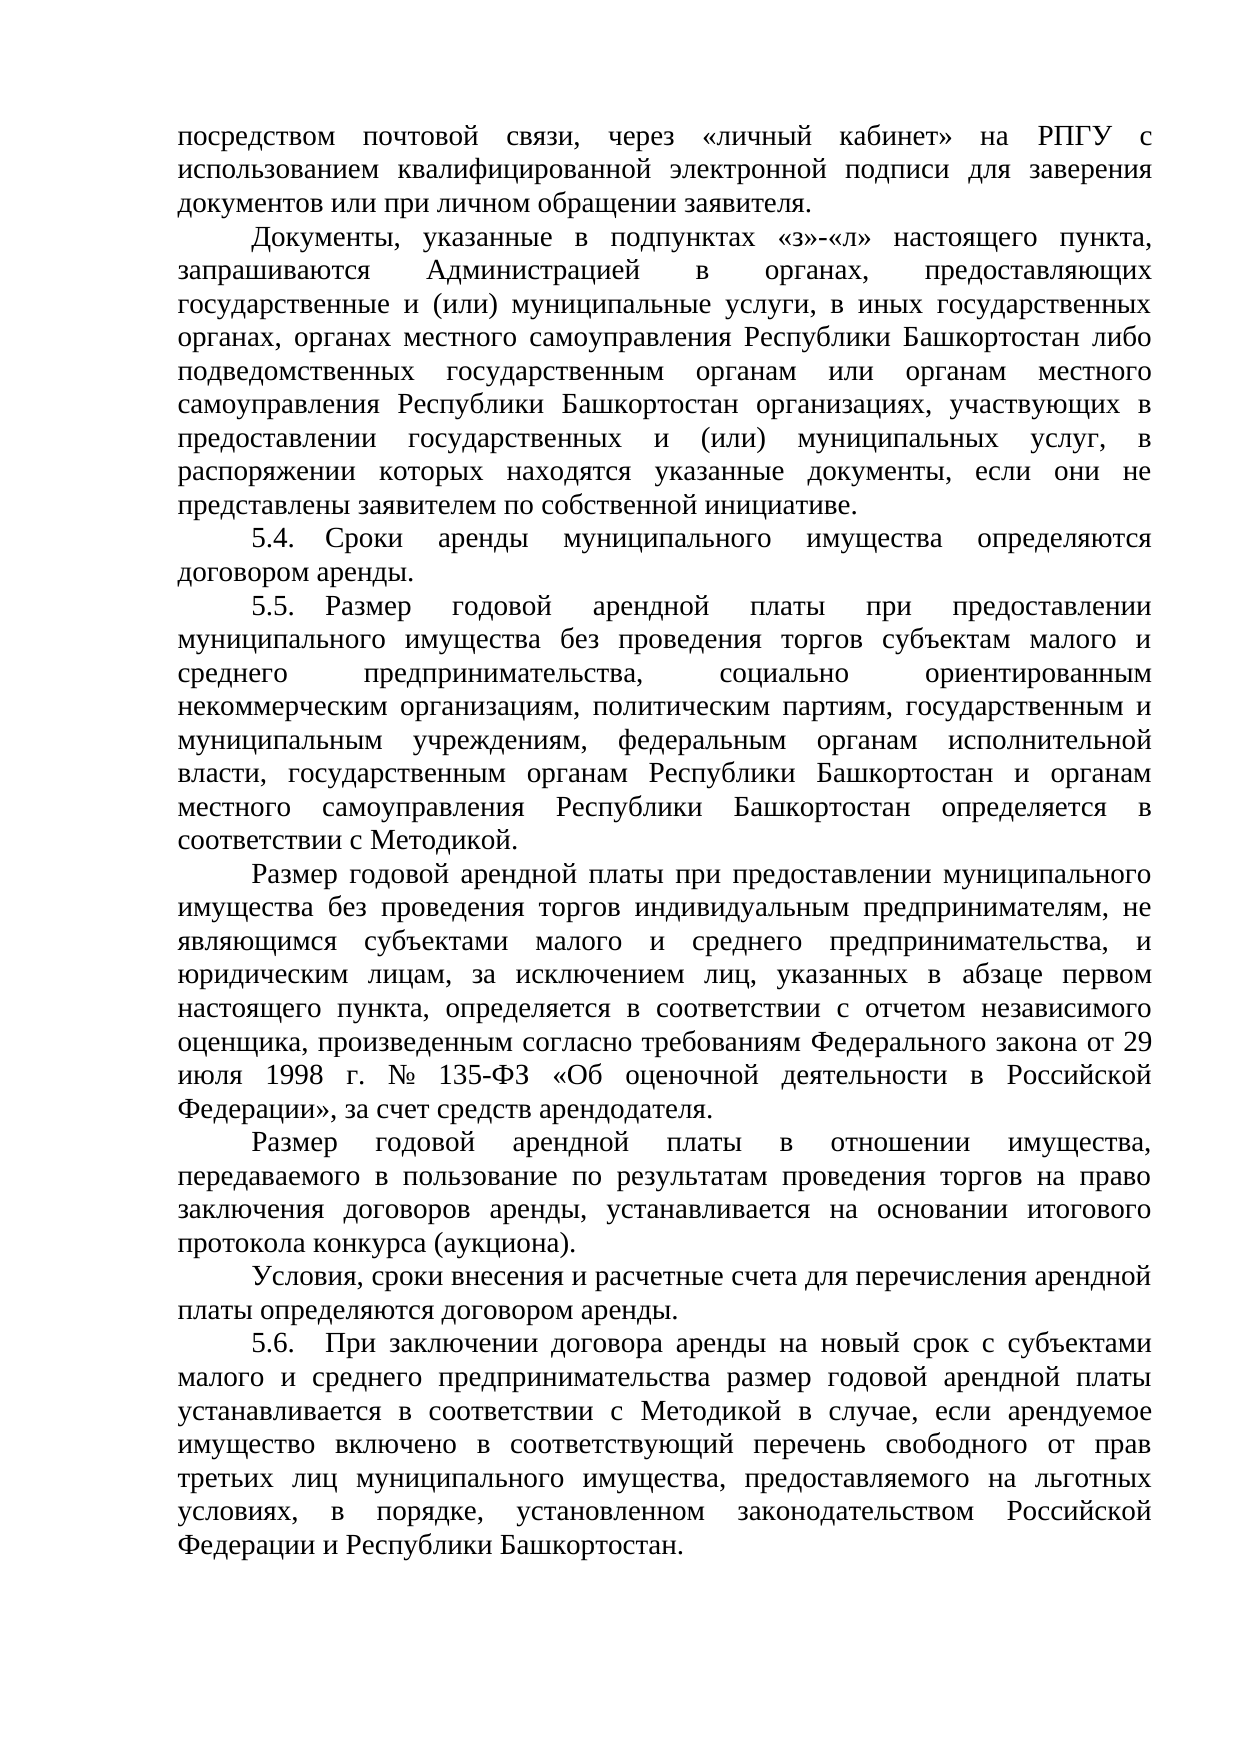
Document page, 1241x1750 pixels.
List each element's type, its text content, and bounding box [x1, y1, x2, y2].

text 5.4. Сроки аренды муниципального имущества определяются договором аренды. [177, 521, 1152, 588]
text Размер годовой арендной платы в отношении имущества, передаваемого в пользование по результатам проведения торгов на право заключения договоров аренды, устанавливается на основании итогового протокола конкурса (аукциона). [177, 1124, 1152, 1258]
text 5.6. При заключении договора аренды на новый срок с субъектами малого и среднего предпринимательства размер годовой арендной платы устанавливается в соответствии с Методикой в случае, если арендуемое имущество включено в соответствующий перечень свободного от прав третьих лиц муниципального имущества, предоставляемого на льготных условиях, в порядке, установленном законодательством Российской Федерации и Республики Башкортостан. [177, 1326, 1152, 1560]
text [177, 118, 1152, 219]
text Условия, сроки внесения и расчетные счета для перечисления арендной платы определяются договором аренды. [177, 1258, 1152, 1326]
text Документы, указанные в подпунктах «з»-«л» настоящего пункта, запрашиваются Администрацией в органах, предоставляющих государственные и (или) муниципальные услуги, в иных государственных органах, органах местного самоуправления Республики Башкортостан либо подведомственных государственным органам или органам местного самоуправления Республики Башкортостан организациях, участвующих в предоставлении государственных и (или) муниципальных услуг, в распоряжении которых находятся указанные документы, если они не представлены заявителем по собственной инициативе. [177, 219, 1152, 521]
text 5.5. Размер годовой арендной платы при предоставлении муниципального имущества без проведения торгов субъектам малого и среднего предпринимательства, социально ориентированным некоммерческим организациям, политическим партиям, государственным и муниципальным учреждениям, федеральным органам исполнительной власти, государственным органам Республики Башкортостан и органам местного самоуправления Республики Башкортостан определяется в соответствии с Методикой. [177, 588, 1152, 856]
text Размер годовой арендной платы при предоставлении муниципального имущества без проведения торгов индивидуальным предпринимателям, не являющимся субъектами малого и среднего предпринимательства, и юридическим лицам, за исключением лиц, указанных в абзаце первом настоящего пункта, определяется в соответствии с отчетом независимого оценщика, произведенным согласно требованиям Федерального закона от 29 июля 1998 г. № 135-ФЗ «Об оценочной деятельности в Российской Федерации», за счет средств арендодателя. [177, 856, 1152, 1124]
